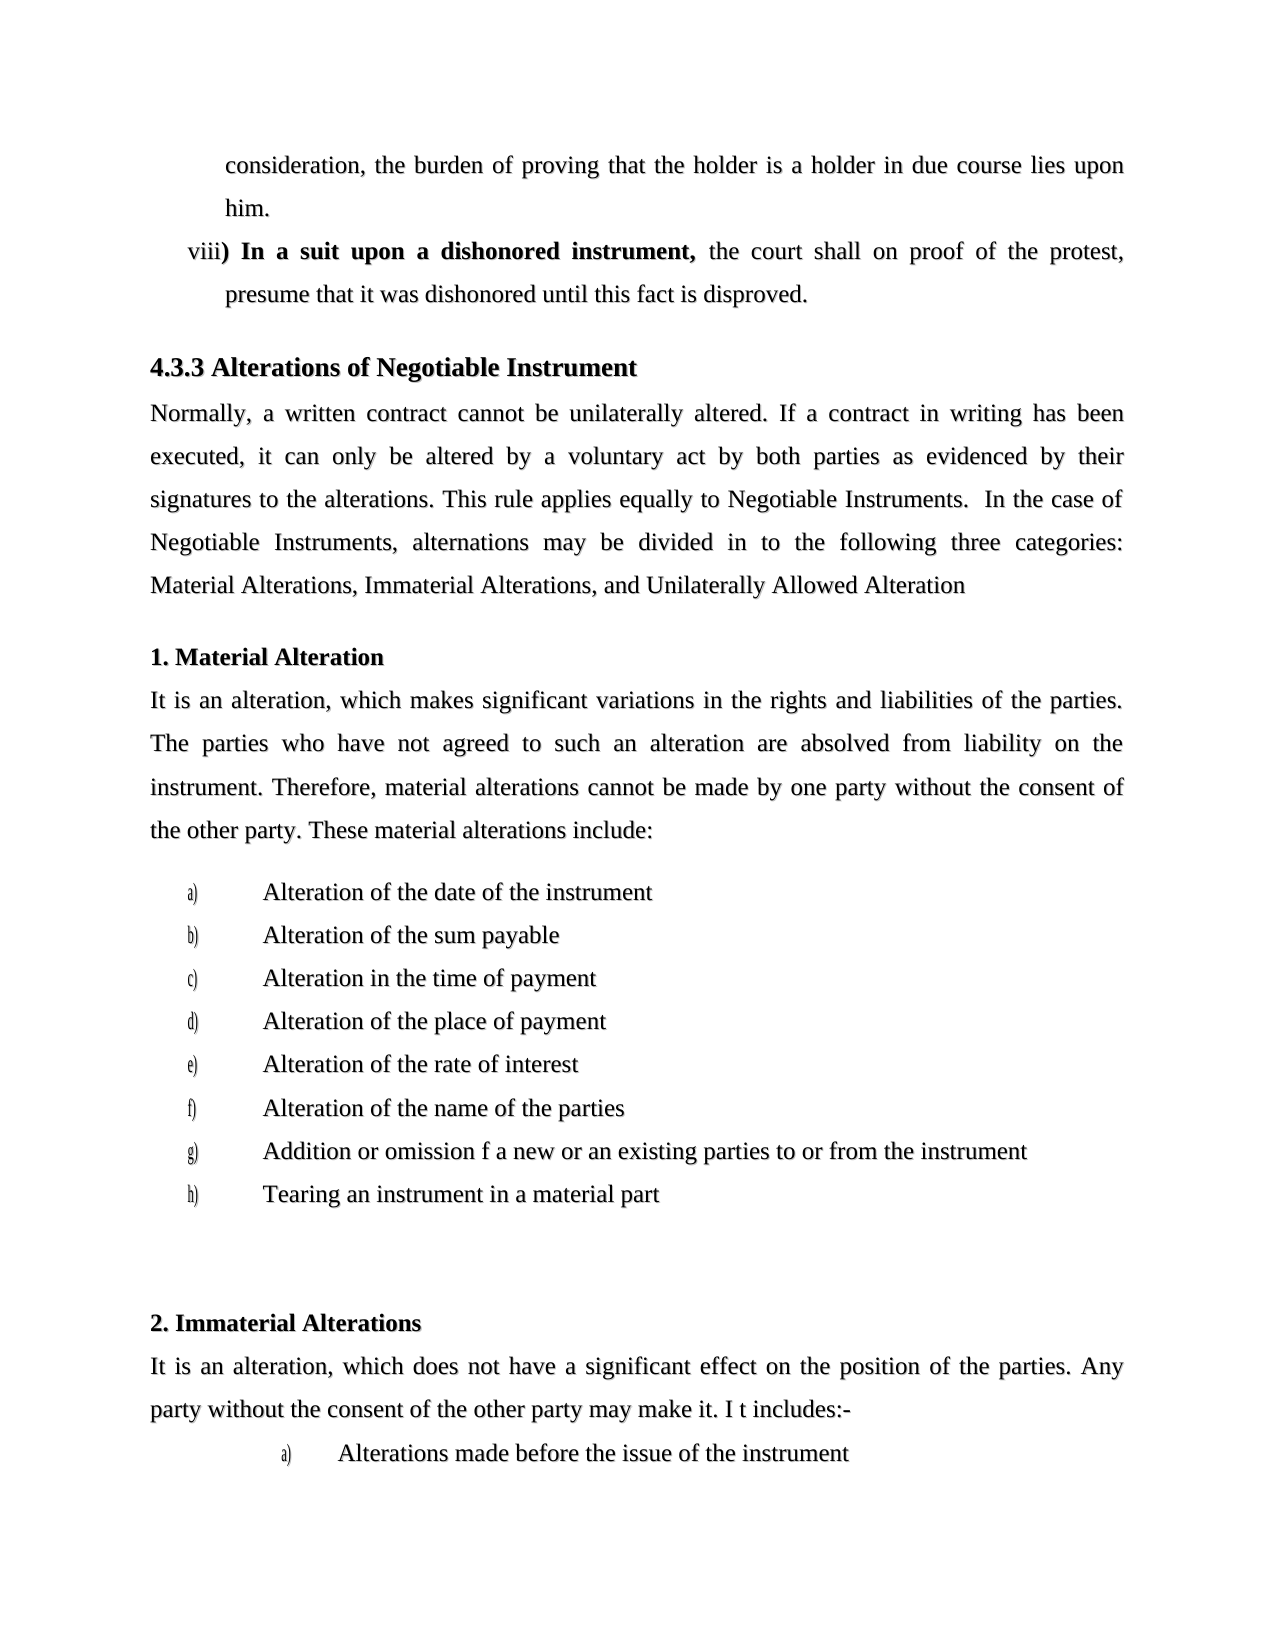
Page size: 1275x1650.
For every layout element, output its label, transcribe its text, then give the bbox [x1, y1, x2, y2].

list Alteration of the date of the instrument [187, 877, 1125, 906]
list Alterations made before the issue of the instrument [281, 1438, 1125, 1466]
text 1. Material Alteration [150, 642, 1125, 671]
text Normally, a written contract cannot be unilaterally altered. If a contract in writing has been executed, it can only be altered by a voluntary act by both parties as evidenced by their signatures to the alterations. This rule applies equally to Negotiable Instruments. In the case of Negotiable Instruments, alternations may be divided in to the following three categories: Material Alterations, Immaterial Alterations, and Unilaterally Allowed Alteration [150, 398, 1125, 599]
list Alteration of the sum payable [187, 920, 1125, 949]
list Alteration of the place of payment [187, 1006, 1125, 1035]
list Addition or omission f a new or an existing parties to or from the instrument [187, 1136, 1125, 1164]
list Alteration in the time of payment [187, 963, 1125, 992]
list Tearing an instrument in a material part [187, 1179, 1125, 1208]
text It is an alteration, which does not have a significant effect on the position of the parties. Any party without the consent of the other party may make it. I t includes:- [150, 1351, 1125, 1423]
text viii) In a suit upon a dishonored instrument, the court shall on proof of the protest, presume that it was dishonored until this fact is disproved. [187, 236, 1125, 308]
list Alteration of the name of the parties [187, 1093, 1125, 1121]
text It is an alteration, which makes significant variations in the rights and liabilities of the parties. The parties who have not agreed to such an alteration are absolved from liability on the instrument. Therefore, material alterations cannot be made by one party without the consent of the other party. These material alterations include: [150, 685, 1125, 843]
text 2. Immaterial Alterations [150, 1308, 1125, 1337]
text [150, 150, 1125, 222]
text 4.3.3 Alterations of Negotiable Instrument [150, 351, 1125, 382]
list Alteration of the rate of interest [187, 1049, 1125, 1078]
